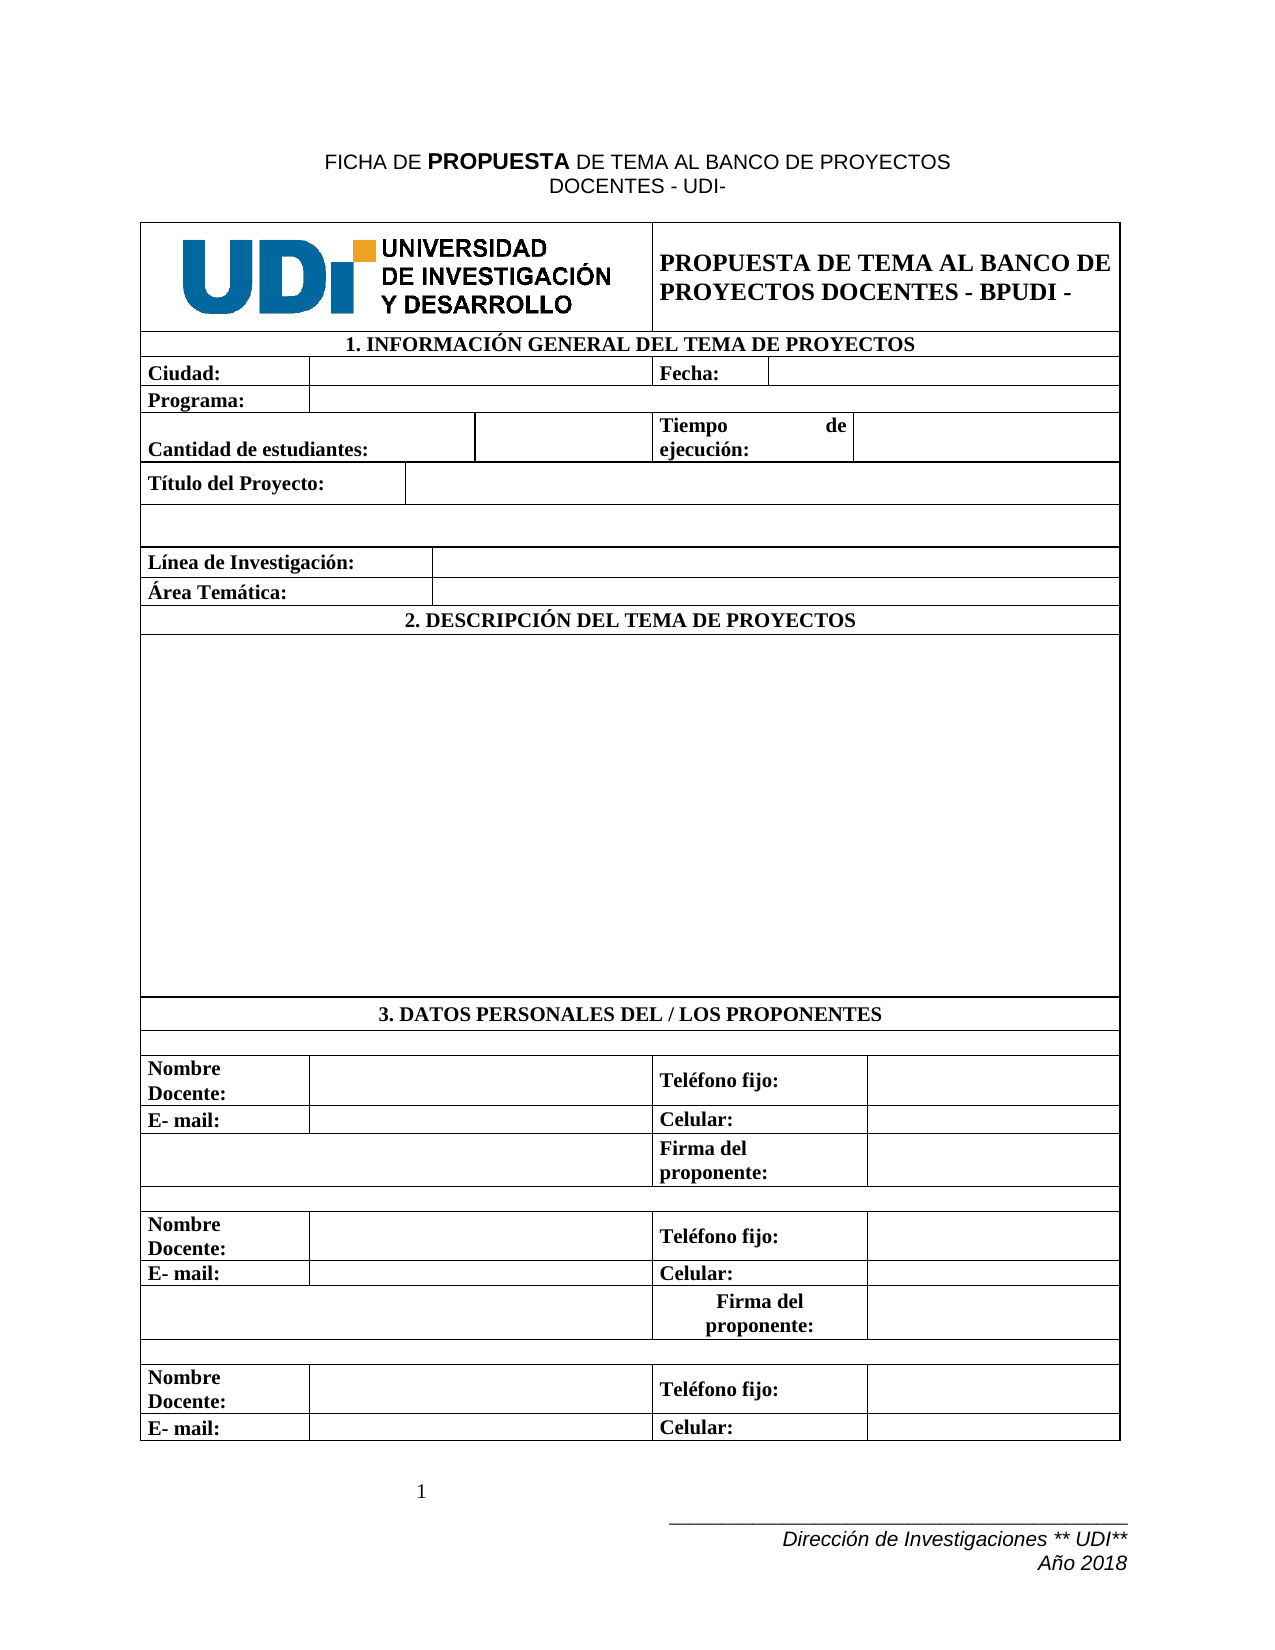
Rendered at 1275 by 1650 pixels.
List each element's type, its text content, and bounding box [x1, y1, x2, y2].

table_cell [141, 1134, 652, 1186]
table_cell 1. INFORMACIÓN GENERAL DEL TEMA DE PROYECTOS [141, 332, 1119, 356]
table_cell Línea de Investigación: [141, 548, 432, 577]
table_cell 2. DESCRIPCIÓN DEL TEMA DE PROYECTOS [141, 606, 1119, 634]
table_cell Firma del proponente: [653, 1286, 867, 1339]
table_cell [141, 505, 1119, 546]
table_cell [310, 1056, 652, 1104]
table_cell [433, 548, 1119, 577]
table_cell Título del Proyecto: [141, 463, 405, 504]
table_cell [310, 1261, 652, 1285]
table_cell [769, 357, 1119, 384]
table_cell [868, 1286, 1119, 1339]
table_cell [310, 1414, 652, 1439]
table_cell Cantidad de estudiantes: [141, 413, 474, 461]
table_cell [868, 1261, 1119, 1285]
table_cell E- mail: [141, 1261, 309, 1285]
table_cell [310, 1212, 652, 1260]
table_cell [310, 386, 1119, 412]
table_cell [868, 1056, 1119, 1104]
table_cell [854, 413, 1119, 461]
table_cell [141, 1340, 1119, 1364]
table_cell Nombre Docente: [141, 1056, 309, 1104]
table_cell [868, 1134, 1119, 1186]
table_cell [868, 1414, 1119, 1439]
table_cell 3. DATOS PERSONALES DEL / LOS PROPONENTES [141, 998, 1119, 1030]
subtitle DOCENTES - UDI- [148, 174, 1127, 198]
table_cell [141, 1286, 652, 1339]
table_cell Celular: [653, 1261, 867, 1285]
table_cell Teléfono fijo: [653, 1365, 867, 1413]
table_cell Celular: [653, 1106, 867, 1132]
table_cell Teléfono fijo: [653, 1056, 867, 1104]
table_cell [476, 413, 652, 461]
table_cell [433, 578, 1119, 605]
table_cell Tiempo de ejecución: [653, 413, 853, 461]
picture [179, 234, 614, 320]
table_cell [141, 635, 1119, 996]
table_cell [868, 1106, 1119, 1132]
table_cell E- mail: [141, 1106, 309, 1132]
table_cell [141, 1031, 1119, 1055]
table_cell [868, 1365, 1119, 1413]
table_cell E- mail: [141, 1414, 309, 1439]
table_cell Nombre Docente: [141, 1365, 309, 1413]
table_cell [310, 357, 652, 384]
table_cell [406, 463, 1119, 504]
table_header PROPUESTA DE TEMA AL BANCO DE PROYECTOS DOCENTES - BPUDI - [653, 223, 1119, 331]
table_cell [310, 1106, 652, 1132]
table_cell Firma del proponente: [653, 1134, 867, 1186]
table_cell [310, 1365, 652, 1413]
table_header [141, 223, 652, 331]
table_cell Fecha: [653, 357, 768, 384]
table_cell Área Temática: [141, 578, 432, 605]
table_cell Nombre Docente: [141, 1212, 309, 1260]
table_cell Teléfono fijo: [653, 1212, 867, 1260]
subtitle FICHA DE PROPUESTA DE TEMA AL BANCO DE PROYECTOS [148, 148, 1127, 174]
table_cell Celular: [653, 1414, 867, 1439]
table_cell [868, 1212, 1119, 1260]
table_cell Ciudad: [141, 357, 309, 384]
table_cell [141, 1187, 1119, 1211]
table_cell Programa: [141, 386, 309, 412]
